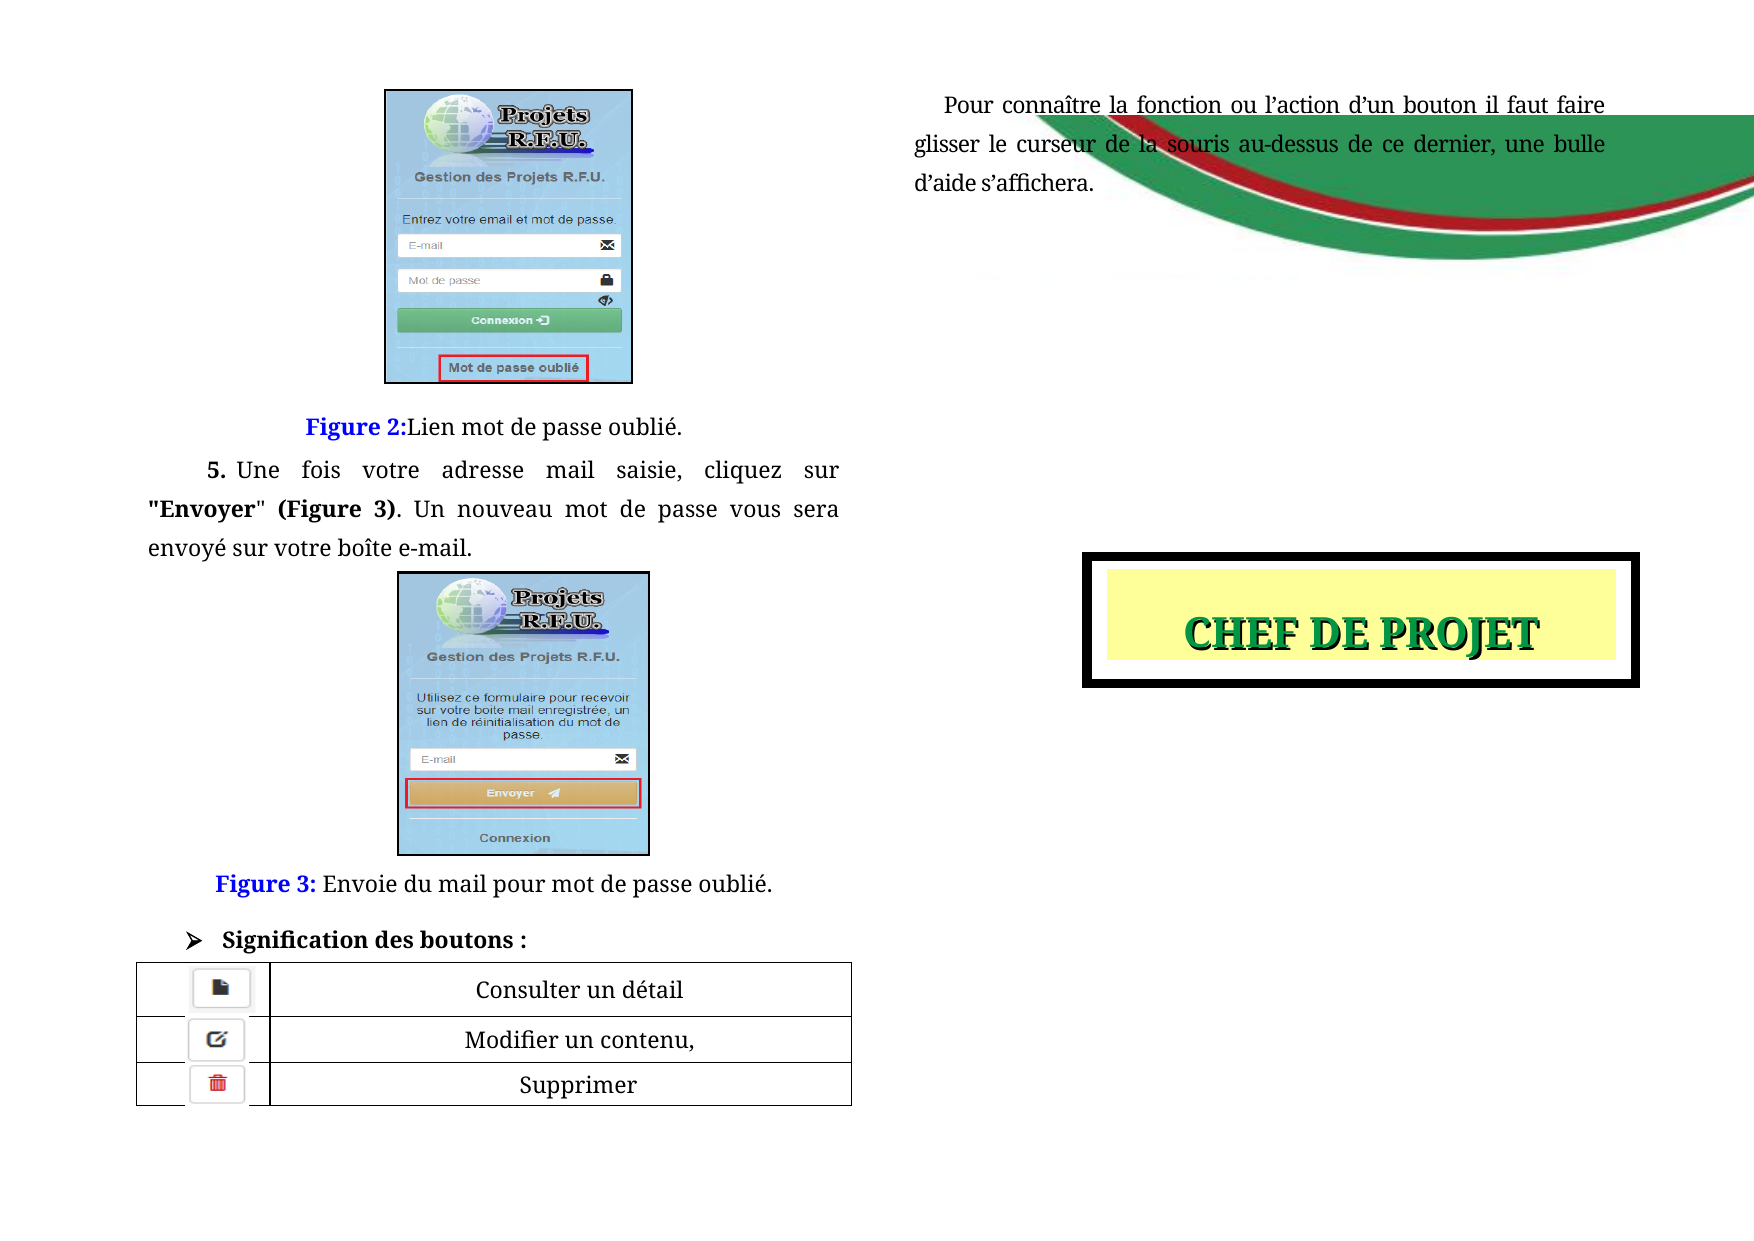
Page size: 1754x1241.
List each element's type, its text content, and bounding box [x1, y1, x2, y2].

table_cell [250, 1017, 269, 1062]
table_cell Supprimer [271, 1063, 851, 1105]
picture [185, 1016, 250, 1106]
text Pour connaître la fonction ou l’action d’un bouton il faut faire glisser le curseur de la souris au-dessus de ce dernier, une bulle d’aide s’affichera. [914, 89, 1606, 198]
table_cell Modifier un contenu, [271, 1017, 851, 1062]
table_cell [137, 1063, 185, 1105]
table_cell [137, 1017, 185, 1062]
list Une fois votre adresse mail saisie, cliquez sur "Envoyer" (Figure 3). Un nouveau mot de passe vous sera envoyé sur votre boîte e-mail. [148, 454, 840, 563]
picture [399, 574, 648, 854]
list Signification des boutons : [185, 924, 840, 956]
table_header Consulter un détail [271, 963, 851, 1016]
table_header [137, 963, 269, 1016]
picture [914, 115, 1754, 282]
text Figure 3: Envoie du mail pour mot de passe oublié. [148, 868, 840, 899]
picture [386, 91, 631, 382]
text Figure 2:Lien mot de passe oublié. [148, 410, 840, 442]
picture [188, 966, 256, 1013]
table_cell [250, 1063, 269, 1105]
